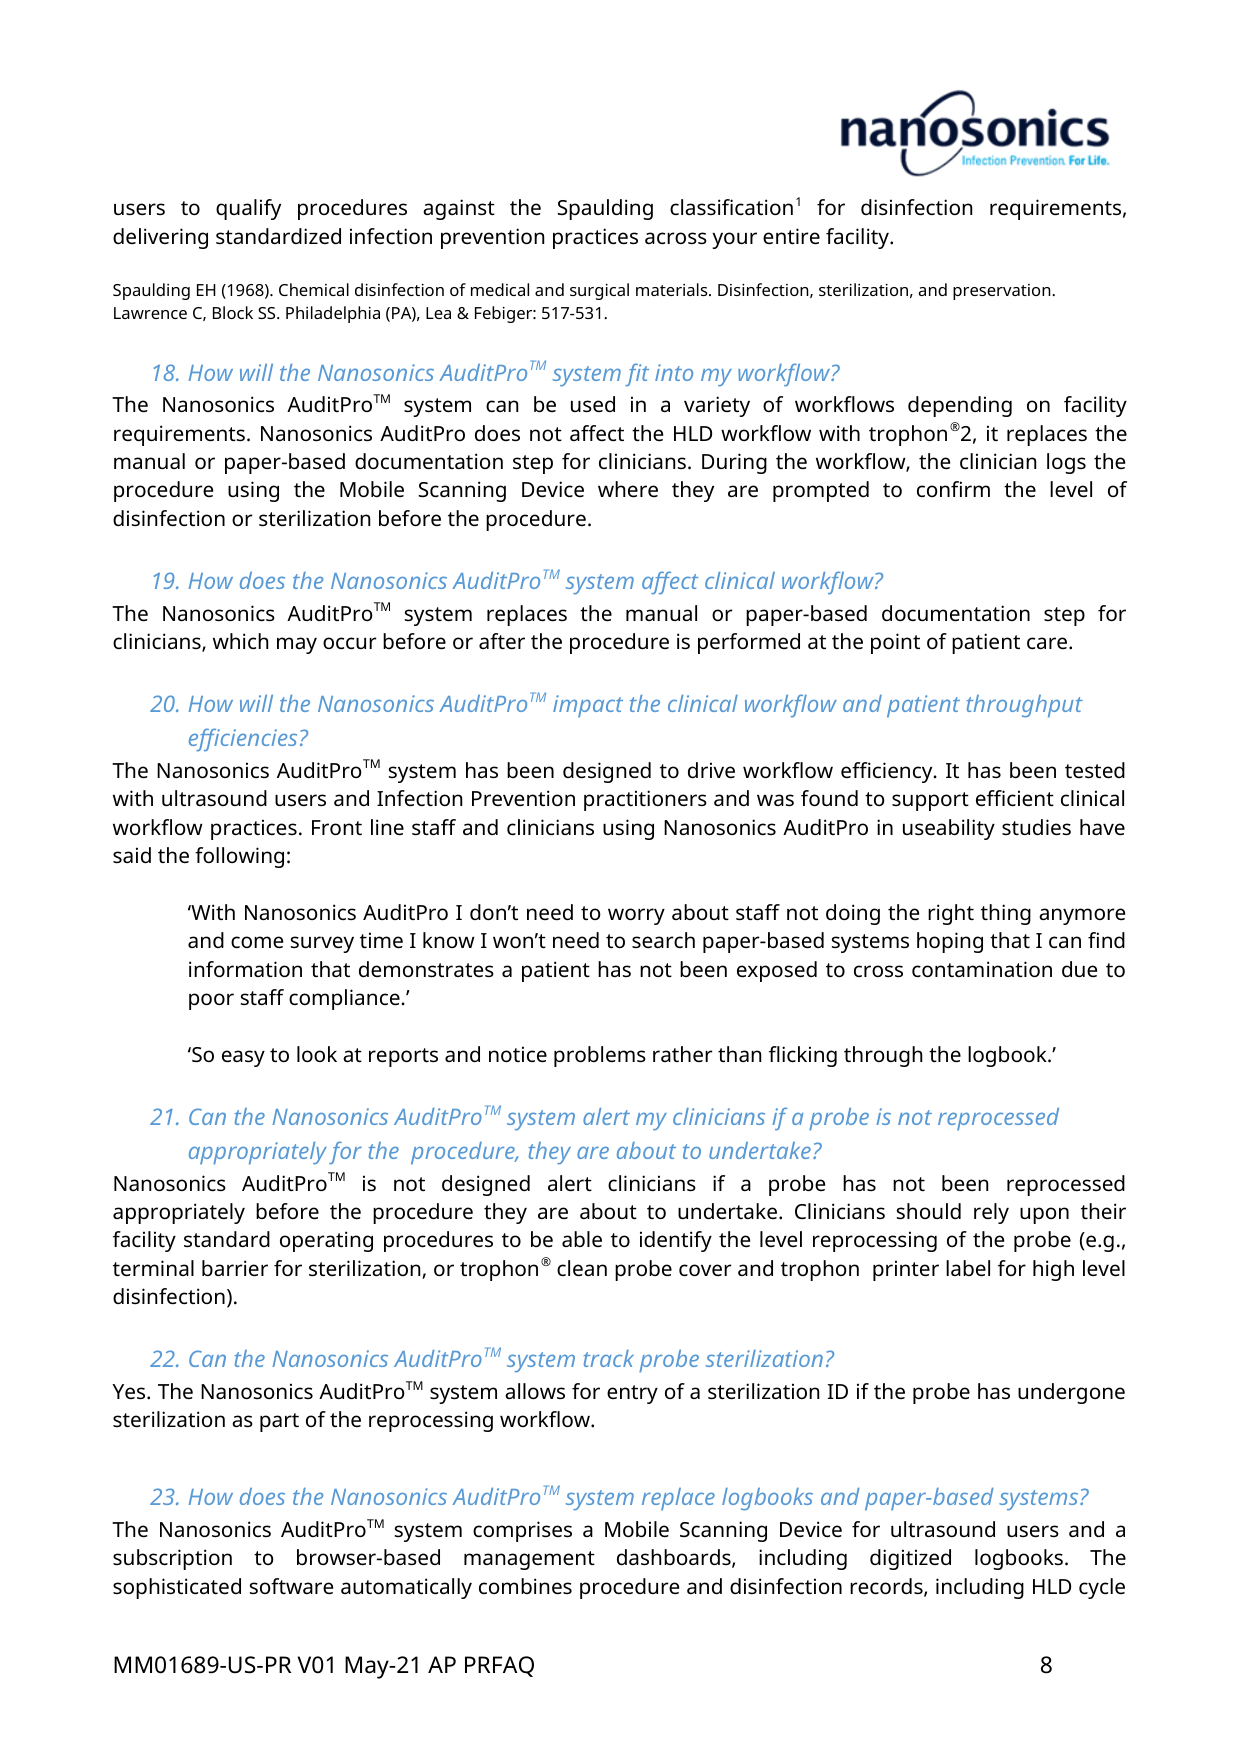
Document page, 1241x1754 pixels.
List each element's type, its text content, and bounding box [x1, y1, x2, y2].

subtitle How will the Nanosonics AuditProTM impact the clinical workflow and patient throughput efficiencies? [150, 688, 1128, 753]
text Yes. The Nanosonics AuditProTM system allows for entry of a sterilization ID if the probe has undergone sterilization as part of the reprocessing workflow. [112, 1377, 1128, 1434]
text The Nanosonics AuditProTM system has been designed to drive workflow efficiency. It has been tested with ultrasound users and Infection Prevention practitioners and was found to support efficient clinical workflow practices. Front line staff and clinicians using Nanosonics AuditPro in useability studies have said the following: [112, 756, 1128, 869]
subtitle How does the Nanosonics AuditProTM system affect clinical workflow? [150, 565, 1128, 596]
text ‘So easy to look at reports and notice problems rather than flicking through the logbook.’ [187, 1040, 1128, 1068]
subtitle Can the Nanosonics AuditProTM system alert my clinicians if a probe is not reprocessed appropriately for the procedure, they are about to undertake? [150, 1101, 1128, 1166]
subtitle How will the Nanosonics AuditProTM system fit into my workflow? [150, 356, 1128, 388]
subtitle How does the Nanosonics AuditProTM system replace logbooks and paper-based systems? [150, 1481, 1128, 1513]
text Nanosonics AuditProTM is not designed alert clinicians if a probe has not been reprocessed appropriately before the procedure they are about to undertake. Clinicians should rely upon their facility standard operating procedures to be able to identify the level reprocessing of the probe (e.g., terminal barrier for sterilization, or trophon® clean probe cover and trophon printer label for high level disinfection). [112, 1169, 1128, 1311]
text ‘With Nanosonics AuditPro I don’t need to worry about staff not doing the right thing anymore and come survey time I know I won’t need to search paper-based systems hoping that I can find information that demonstrates a patient has not been exposed to cross contamination due to poor staff compliance.’ [187, 898, 1128, 1012]
picture [835, 73, 1128, 194]
subtitle Can the Nanosonics AuditProTM system track probe sterilization? [150, 1343, 1128, 1375]
text Spaulding EH (1968). Chemical disinfection of medical and surgical materials. Disinfection, sterilization, and preservation. Lawrence C, Block SS. Philadelphia (PA), Lea & Febiger: 517-531. [112, 279, 1128, 352]
text The Nanosonics AuditProTM system can be used in a variety of workflows depending on facility requirements. Nanosonics AuditPro does not affect the HLD workflow with trophon®2, it replaces the manual or paper-based documentation step for clinicians. During the workflow, the clinician logs the procedure using the Mobile Scanning Device where they are prompted to confirm the level of disinfection or sterilization before the procedure. [112, 390, 1128, 532]
text The Nanosonics AuditProTM system replaces the manual or paper-based documentation step for clinicians, which may occur before or after the procedure is performed at the point of patient care. [112, 599, 1128, 656]
